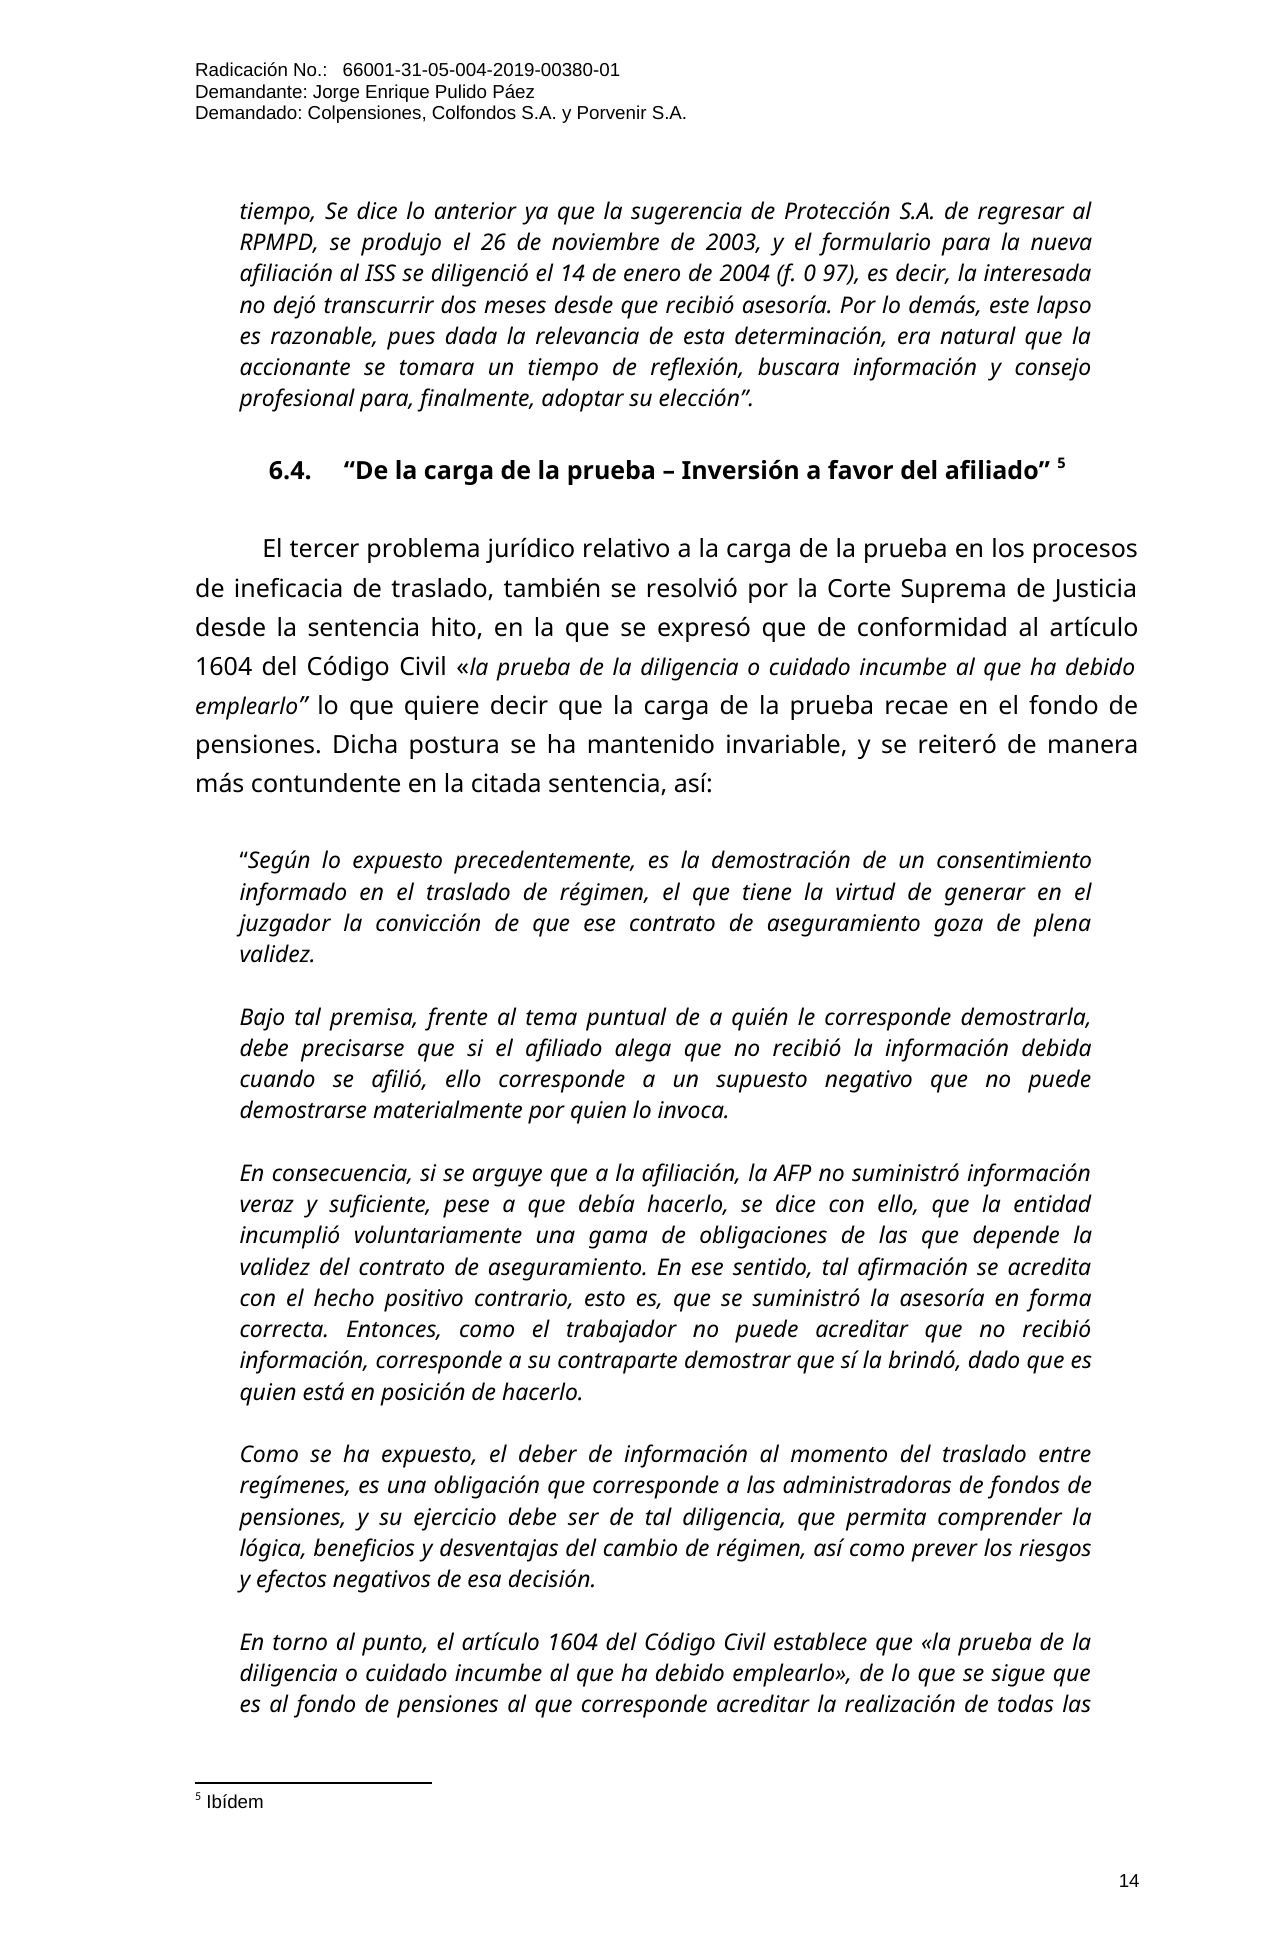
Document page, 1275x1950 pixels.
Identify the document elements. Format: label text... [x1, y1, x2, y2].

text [239, 1626, 1095, 1719]
text Como se ha expuesto, el deber de información al momento del traslado entre regímenes, es una obligación que corresponde a las administradoras de fondos de pensiones, y su ejercicio debe ser de tal diligencia, que permita comprender la lógica, beneficios y desventajas del cambio de régimen, así como prever los riesgos y efectos negativos de esa decisión. [239, 1438, 1095, 1594]
text “Según lo expuesto precedentemente, es la demostración de un consentimiento informado en el traslado de régimen, el que tiene la virtud de generar en el juzgador la convicción de que ese contrato de aseguramiento goza de plena validez. [239, 844, 1095, 969]
text En consecuencia, si se arguye que a la afiliación, la AFP no suministró información veraz y suficiente, pese a que debía hacerlo, se dice con ello, que la entidad incumplió voluntariamente una gama de obligaciones de las que depende la validez del contrato de aseguramiento. En ese sentido, tal afirmación se acredita con el hecho positivo contrario, esto es, que se suministró la asesoría en forma correcta. Entonces, como el trabajador no puede acreditar que no recibió información, corresponde a su contraparte demostrar que sí la brindó, dado que es quien está en posición de hacerlo. [239, 1157, 1095, 1407]
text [239, 195, 1095, 414]
text El tercer problema jurídico relativo a la carga de la prueba en los procesos de ineficacia de traslado, también se resolvió por la Corte Suprema de Justicia desde la sentencia hito, en la que se expresó que de conformidad al artículo 1604 del Código Civil «la prueba de la diligencia o cuidado incumbe al que ha debido emplearlo” lo que quiere decir que la carga de la prueba recae en el fondo de pensiones. Dicha postura se ha mantenido invariable, y se reiteró de manera más contundente en la citada sentencia, así: [195, 531, 1139, 800]
list “De la carga de la prueba – Inversión a favor del afiliado” [269, 453, 1139, 487]
text Bajo tal premisa, frente al tema puntual de a quién le corresponde demostrarla, debe precisarse que si el afiliado alega que no recibió la información debida cuando se afilió, ello corresponde a un supuesto negativo que no puede demostrarse materialmente por quien lo invoca. [239, 1001, 1095, 1126]
